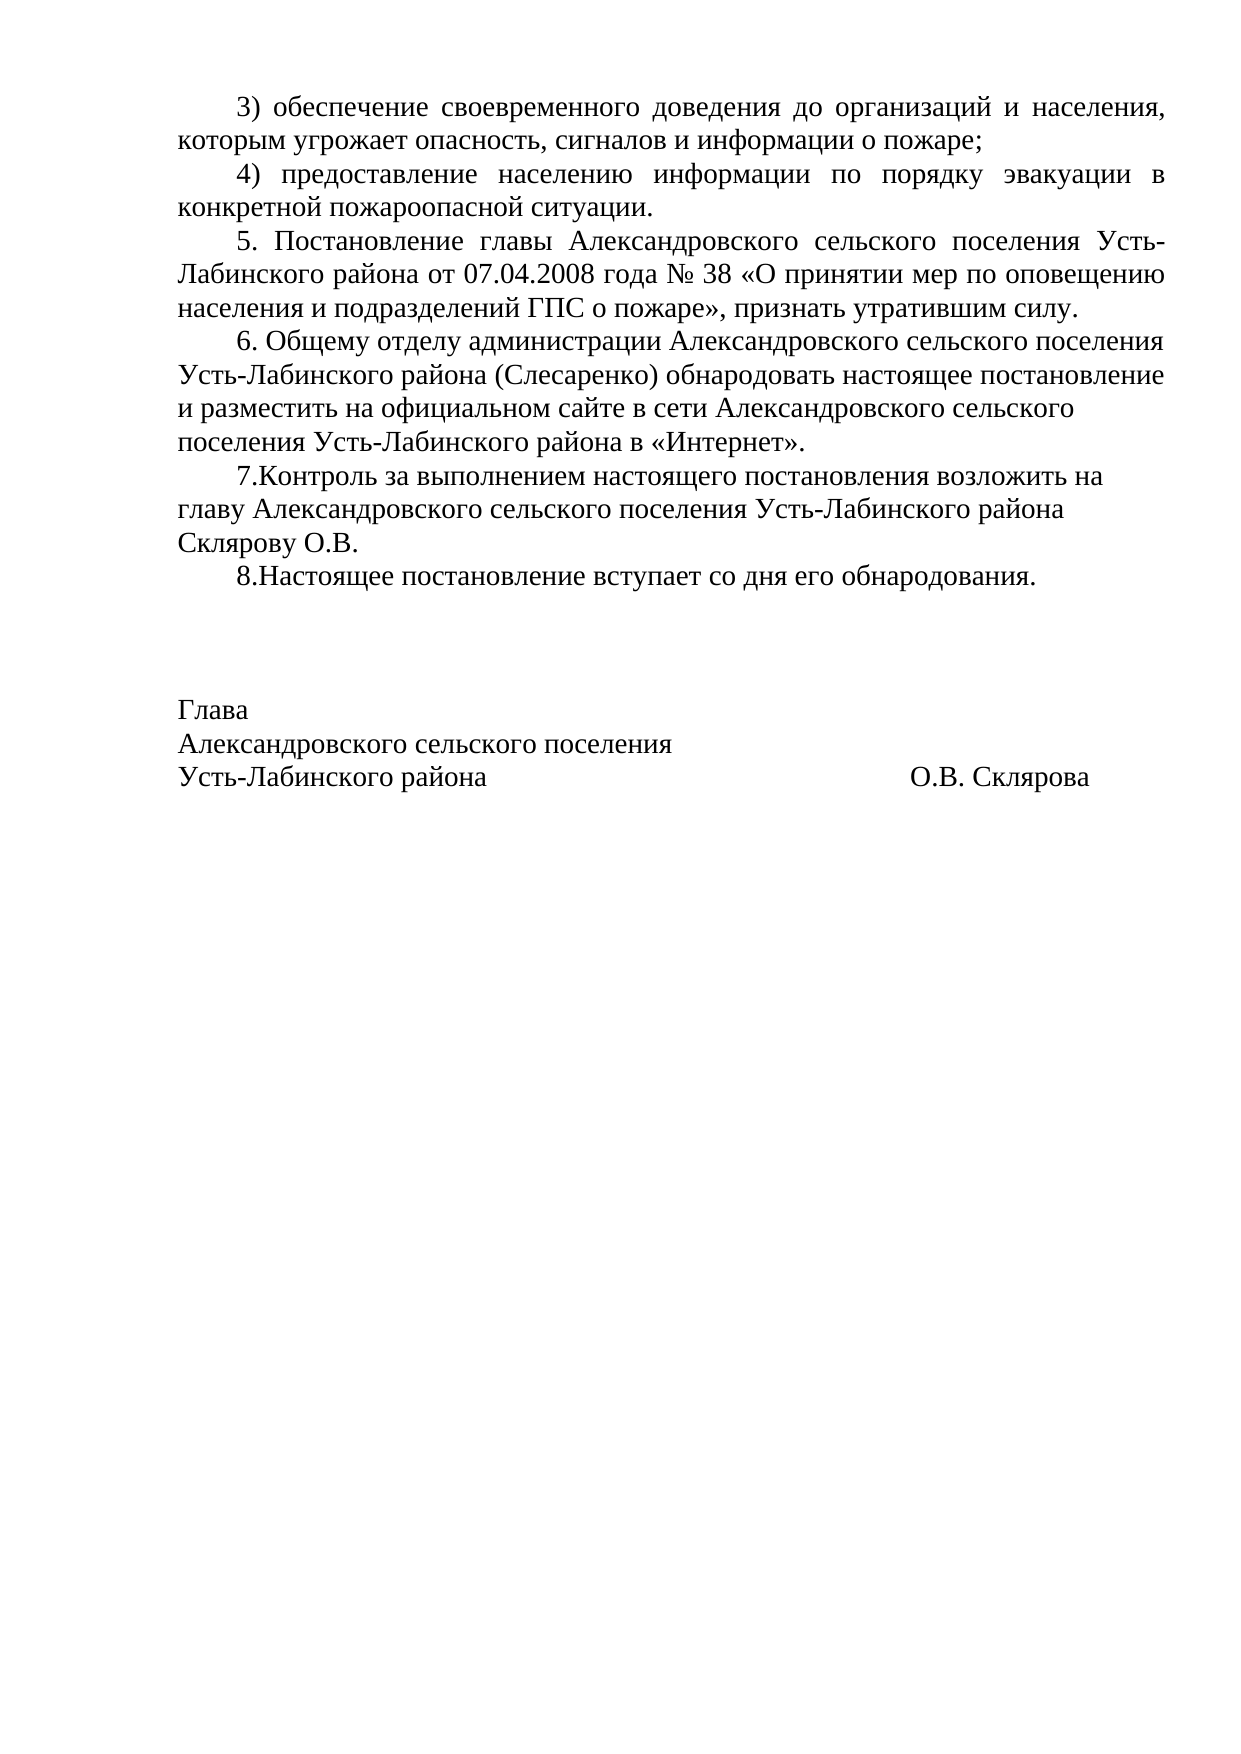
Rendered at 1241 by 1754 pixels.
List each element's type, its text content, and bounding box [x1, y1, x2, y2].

text 5. Постановление главы Александровского сельского поселения Усть-Лабинского района от 07.04.2008 года № 38 «О принятии мер по оповещению населения и подразделений ГПС о пожаре», признать утратившим силу. [177, 223, 1167, 323]
text 3) обеспечение своевременного доведения до организаций и населения, которым угрожает опасность, сигналов и информации о пожаре; [177, 89, 1167, 156]
text 6. Общему отделу администрации Александровского сельского поселения Усть-Лабинского района (Слесаренко) обнародовать настоящее постановление и разместить на официальном сайте в сети Александровского сельского поселения Усть-Лабинского района в «Интернет». [177, 323, 1167, 458]
text 8.Настоящее постановление вступает со дня его обнародования. [177, 558, 1167, 592]
text Александровского сельского поселения [177, 726, 1167, 759]
text 7.Контроль за выполнением настоящего постановления возложить на главу Александровского сельского поселения Усть-Лабинского района Склярову О.В. [177, 458, 1167, 558]
text Усть-Лабинского района О.В. Склярова [177, 759, 1167, 793]
text 4) предоставление населению информации по порядку эвакуации в конкретной пожароопасной ситуации. [177, 156, 1167, 223]
text Глава [177, 692, 1167, 726]
